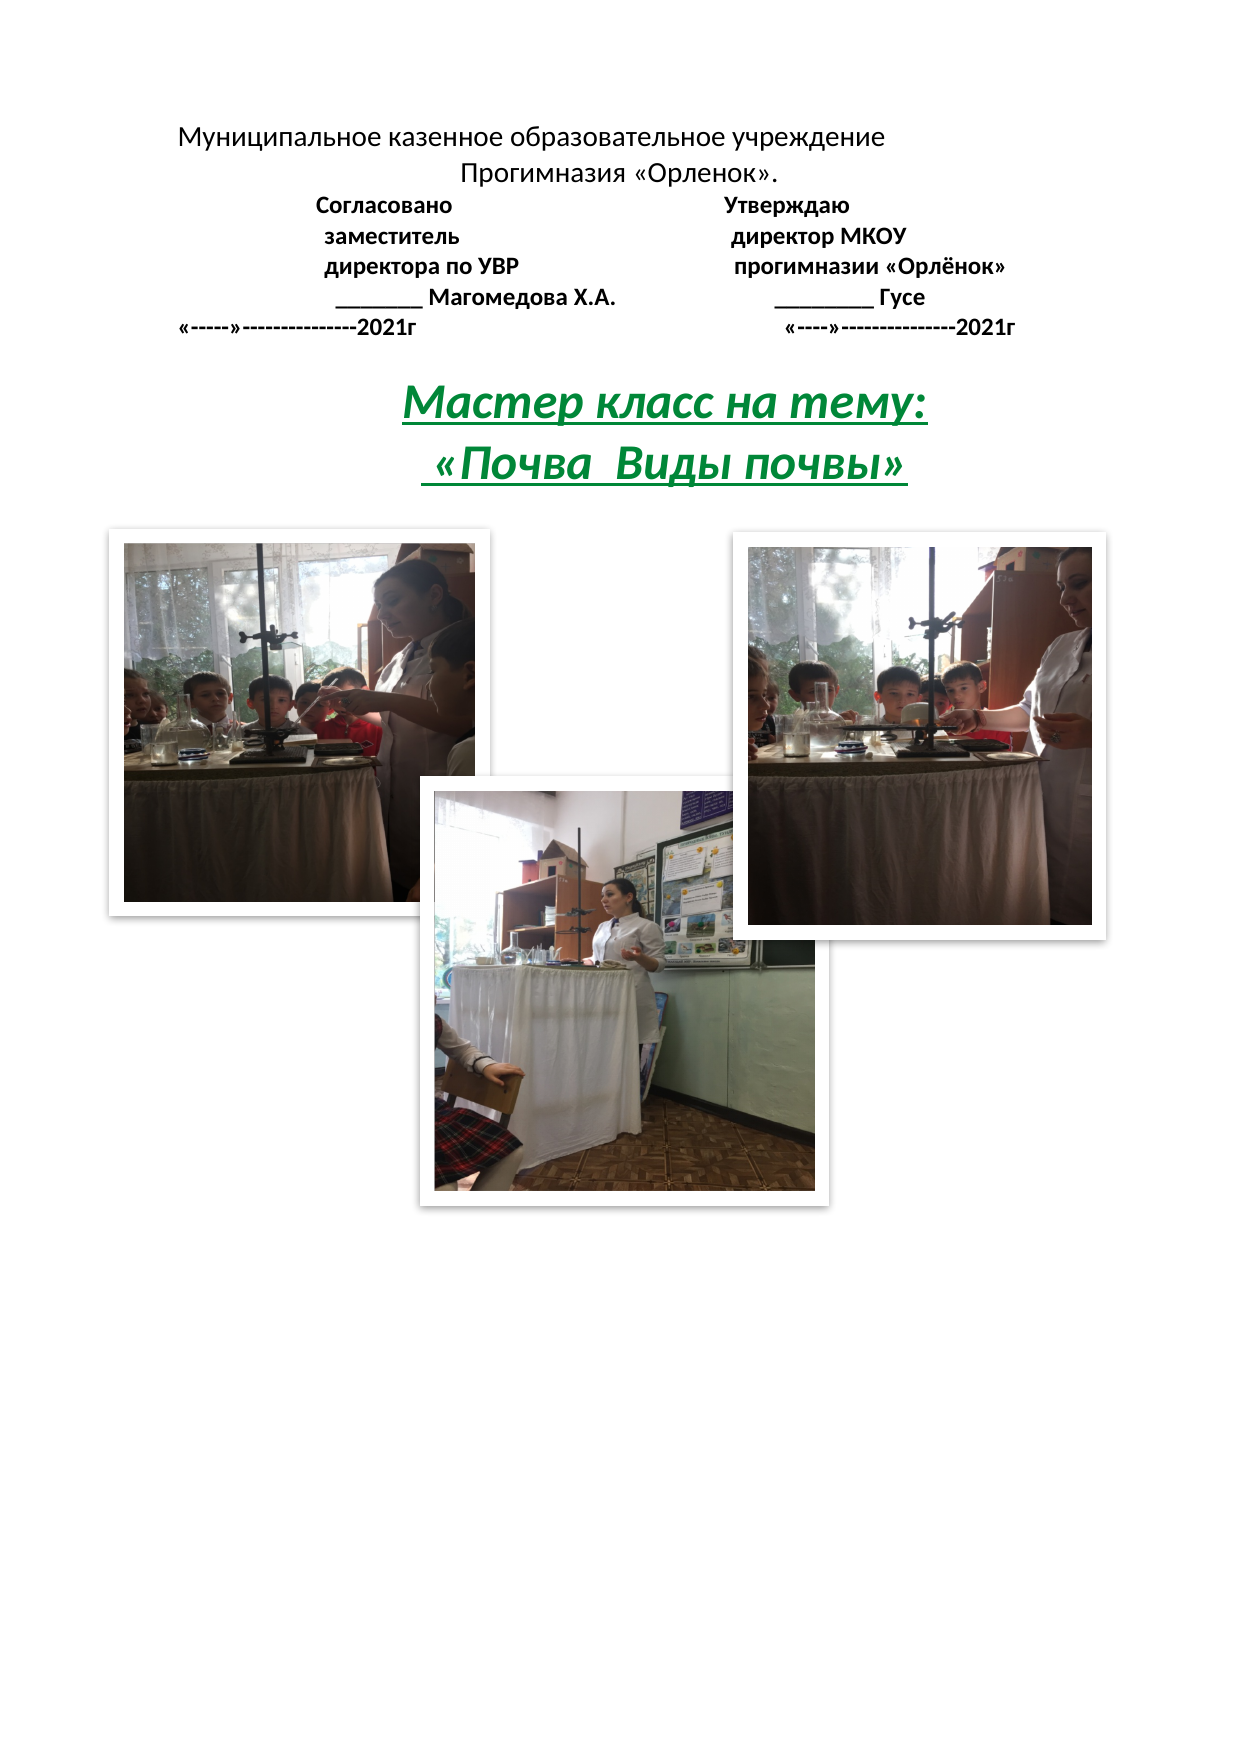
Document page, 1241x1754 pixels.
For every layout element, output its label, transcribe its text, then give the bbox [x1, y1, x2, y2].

text _______ Магомедова Х.А. ________ Гусе «-----»---------------2021г «----»---------------2021г [177, 281, 1152, 342]
text Прогимназия «Орленок». [177, 154, 1152, 189]
text директора по УВР прогимназии «Орлёнок» [177, 250, 1152, 281]
picture [748, 547, 1092, 925]
text заместитель директор МКОУ [177, 220, 1152, 250]
text «Почва Виды почвы» [177, 431, 1152, 492]
picture [435, 791, 815, 1190]
text Согласовано Утверждаю [177, 189, 1152, 220]
picture [124, 544, 475, 902]
text Муниципальное казенное образовательное учреждение [177, 118, 1152, 154]
text Мастер класс на тему: [177, 370, 1152, 431]
